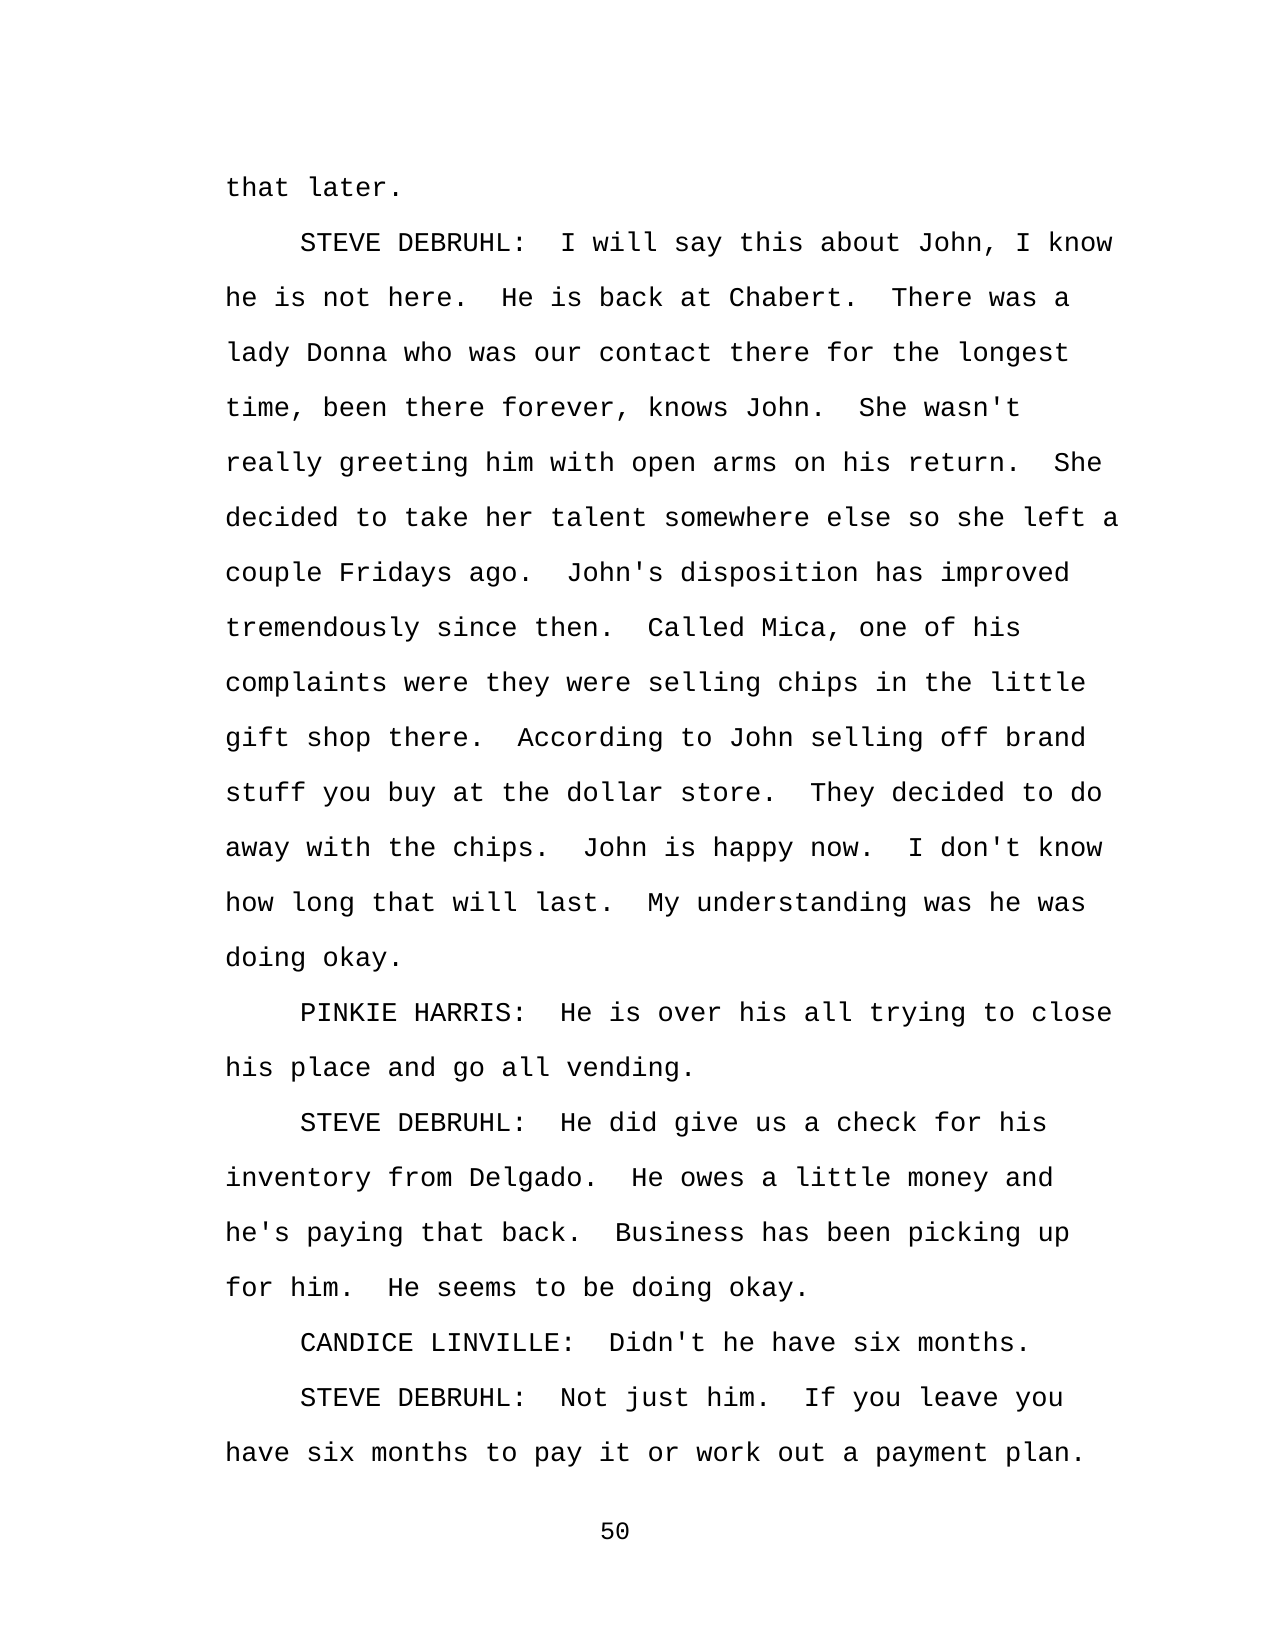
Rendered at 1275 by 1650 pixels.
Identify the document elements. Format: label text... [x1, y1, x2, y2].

text CANDICE LINVILLE: Didn't he have six months. [225, 1305, 1125, 1360]
text PINKIE HARRIS: He is over his all trying to close his place and go all vending. [225, 975, 1125, 1085]
text STEVE DEBRUHL: I will say this about John, I know he is not here. He is back at Chabert. There was a lady Donna who was our contact there for the longest time, been there forever, knows John. She wasn't really greeting him with open arms on his return. She decided to take her talent somewhere else so she left a couple Fridays ago. John's disposition has improved tremendously since then. Called Mica, one of his complaints were they were selling chips in the little gift shop there. According to John selling off brand stuff you buy at the dollar store. They decided to do away with the chips. John is happy now. I don't know how long that will last. My understanding was he was doing okay. [225, 205, 1125, 975]
text STEVE DEBRUHL: He did give us a check for his inventory from Delgado. He owes a little money and he's paying that back. Business has been picking up for him. He seems to be doing okay. [225, 1085, 1125, 1305]
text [225, 1360, 1125, 1470]
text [225, 150, 1125, 205]
